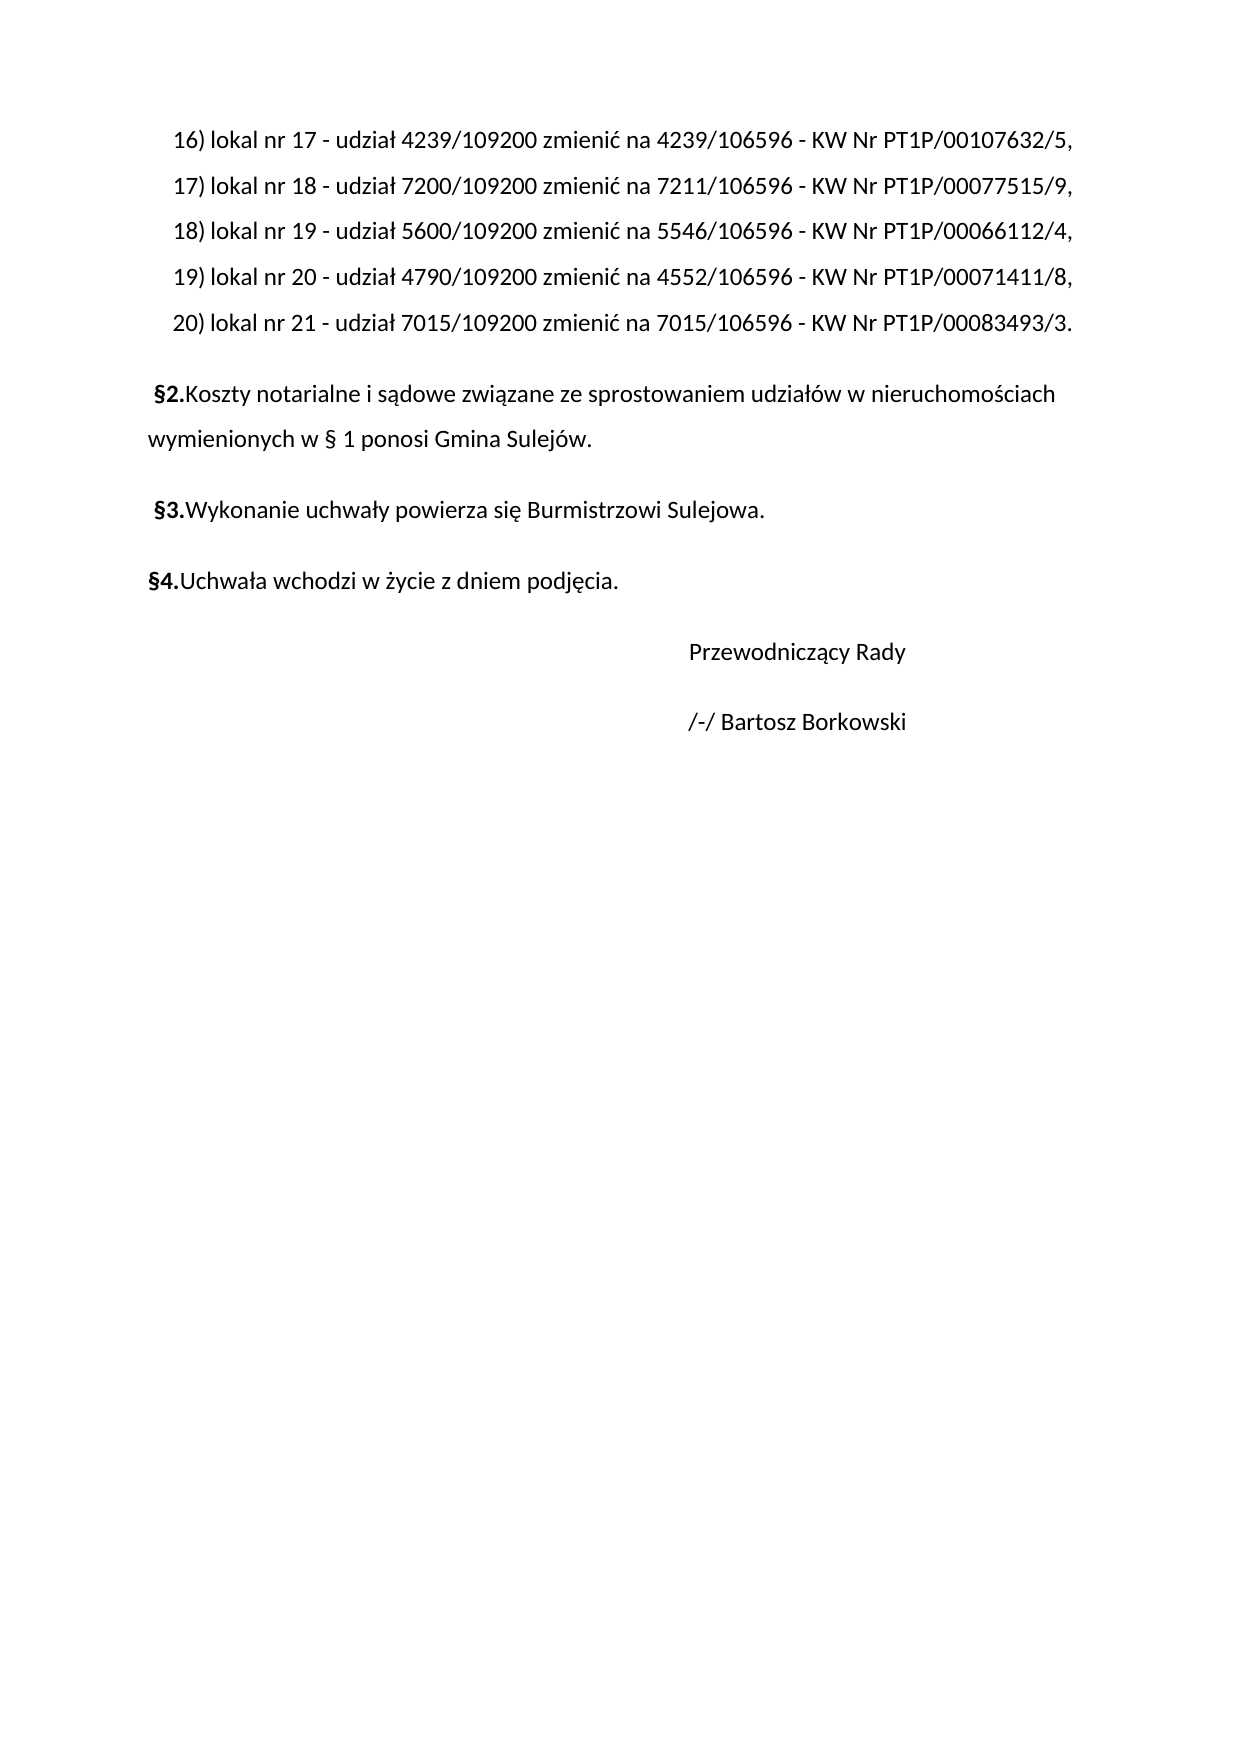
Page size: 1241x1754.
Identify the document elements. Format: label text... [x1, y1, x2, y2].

text §4.Uchwała wchodzi w życie z dniem podjęcia. [148, 565, 1092, 595]
list lokal nr 17 - udział 4239/109200 zmienić na 4239/106596 - KW Nr PT1P/00107632/5, [173, 124, 1092, 154]
list lokal nr 19 - udział 5600/109200 zmienić na 5546/106596 - KW Nr PT1P/00066112/4, [173, 216, 1092, 246]
list lokal nr 21 - udział 7015/109200 zmienić na 7015/106596 - KW Nr PT1P/00083493/3. [172, 307, 1092, 337]
text §3.Wykonanie uchwały powierza się Burmistrzowi Sulejowa. [148, 494, 1092, 525]
text Przewodniczący Rady [148, 636, 1092, 666]
text §2.Koszty notarialne i sądowe związane ze sprostowaniem udziałów w nieruchomościach wymienionych w § 1 ponosi Gmina Sulejów. [148, 378, 1092, 454]
list lokal nr 18 - udział 7200/109200 zmienić na 7211/106596 - KW Nr PT1P/00077515/9, [173, 170, 1092, 200]
text /-/ Bartosz Borkowski [148, 706, 1092, 737]
list lokal nr 20 - udział 4790/109200 zmienić na 4552/106596 - KW Nr PT1P/00071411/8, [173, 261, 1092, 292]
